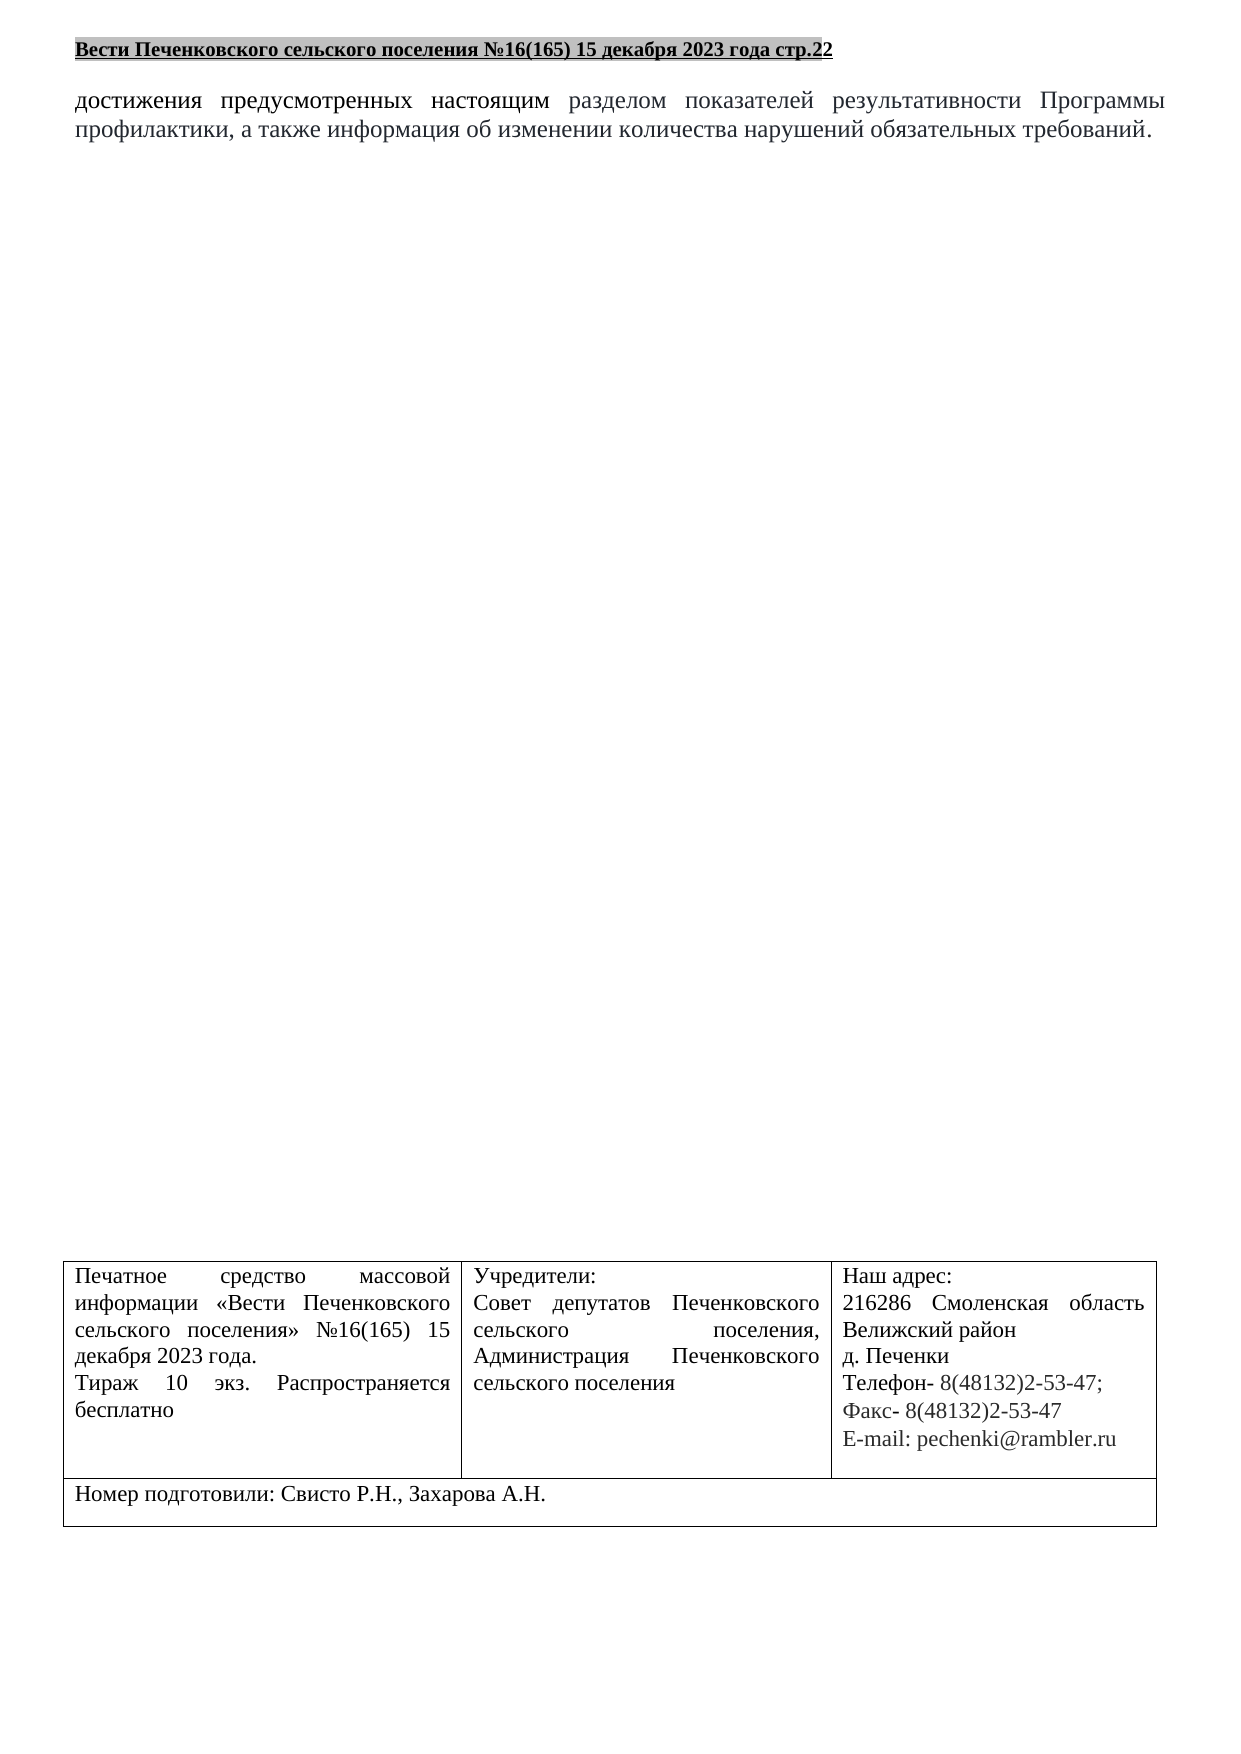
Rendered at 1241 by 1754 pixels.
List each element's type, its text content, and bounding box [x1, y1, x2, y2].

table_cell Номер подготовили: Свисто Р.Н., Захарова А.Н. [64, 1479, 1156, 1526]
table_header Учредители: Совет депутатов Печенковского сельского поселения, Администрация Печенковского сельского поселения [462, 1262, 831, 1478]
table_header Печатное средство массовой информации «Вести Печенковского сельского поселения» №16(165) 15 декабря 2023 года. Тираж 10 экз. Распространяется бесплатно [64, 1262, 461, 1478]
table_header Наш адрес: 216286 Смоленская область Велижский район д. Печенки Телефон- 8(48132)2-53-47; Факс- 8(48132)2-53-47 E-mail: pechenki@rambler.ru [832, 1262, 1156, 1478]
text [75, 85, 1165, 143]
